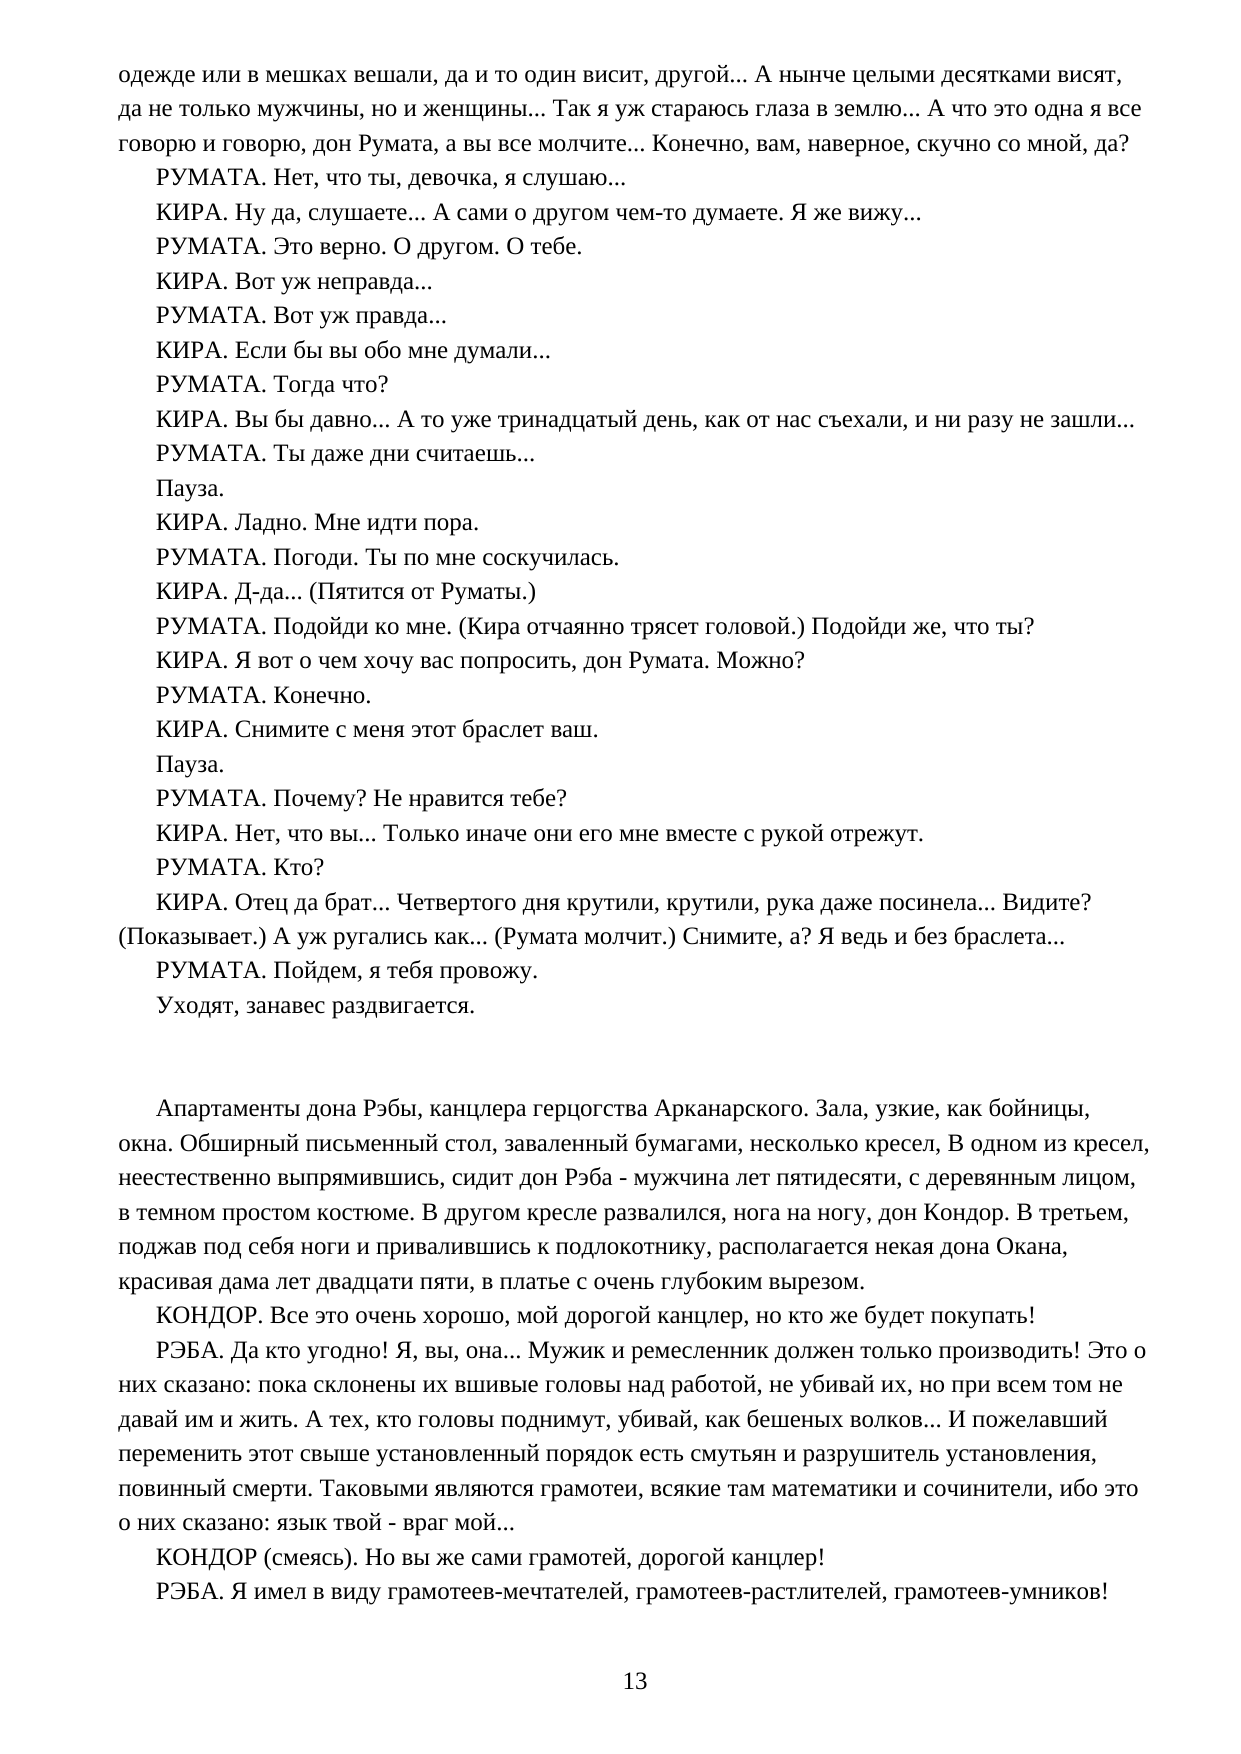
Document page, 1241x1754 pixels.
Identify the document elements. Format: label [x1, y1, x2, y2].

text [118, 59, 1152, 1605]
